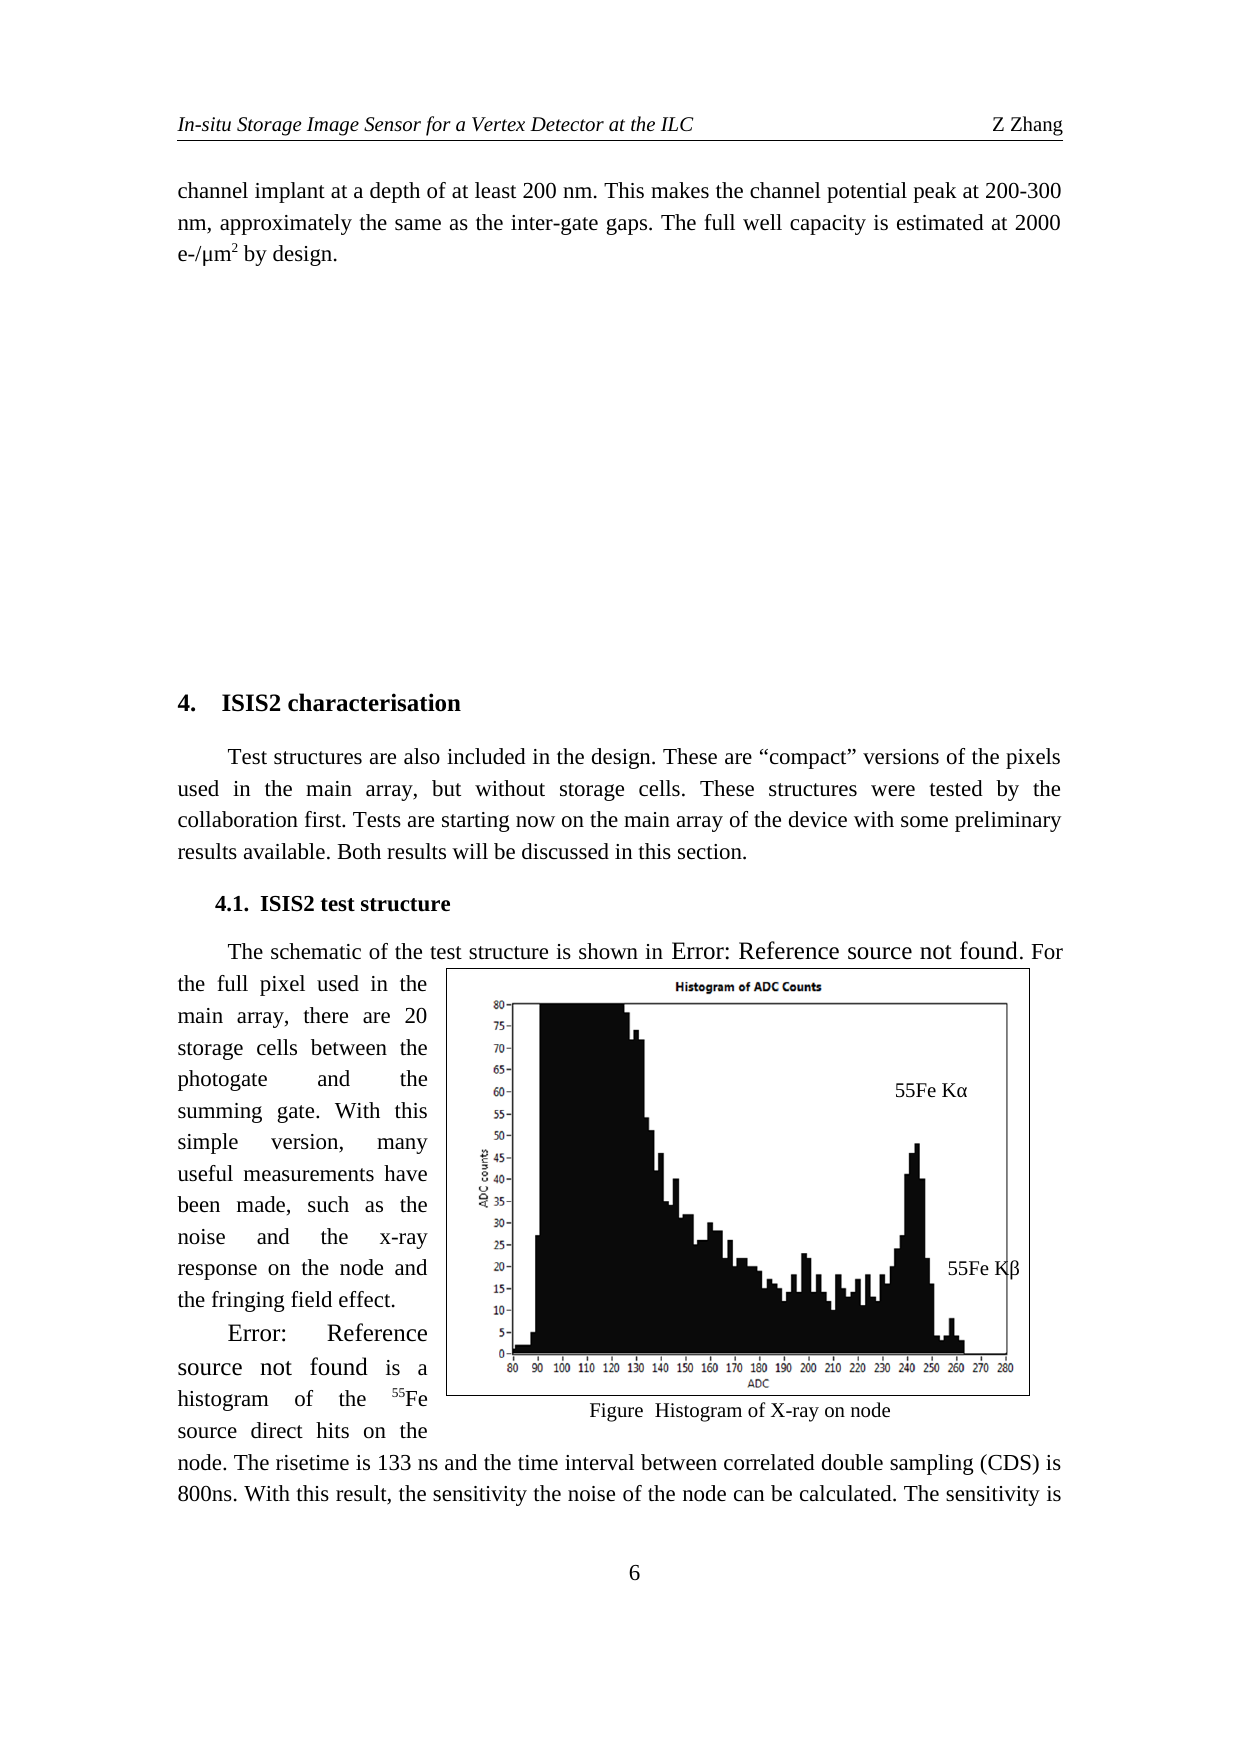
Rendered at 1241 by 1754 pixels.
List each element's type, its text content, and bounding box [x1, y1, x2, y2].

subtitle ISIS2 characterisation [177, 297, 1063, 717]
picture [447, 1312, 1029, 1318]
subtitle ISIS2 test structure [215, 890, 1063, 917]
text Test structures are also included in the design. These are “compact” versions of the pixels used in the main array, but without storage cells. These structures were tested by the collaboration first. Tests are starting now on the main array of the device with some preliminary results available. Both results will be discussed in this section. [177, 743, 1063, 864]
text The schematic of the test structure is shown in Figure 3. For the full pixel used in the main array, there are 20 storage cells between the photogate and the summing gate. With this simple version, many useful measurements have been made, such as the noise and the x-ray response on the node and the fringing field effect. [177, 936, 1063, 1312]
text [177, 177, 1063, 267]
